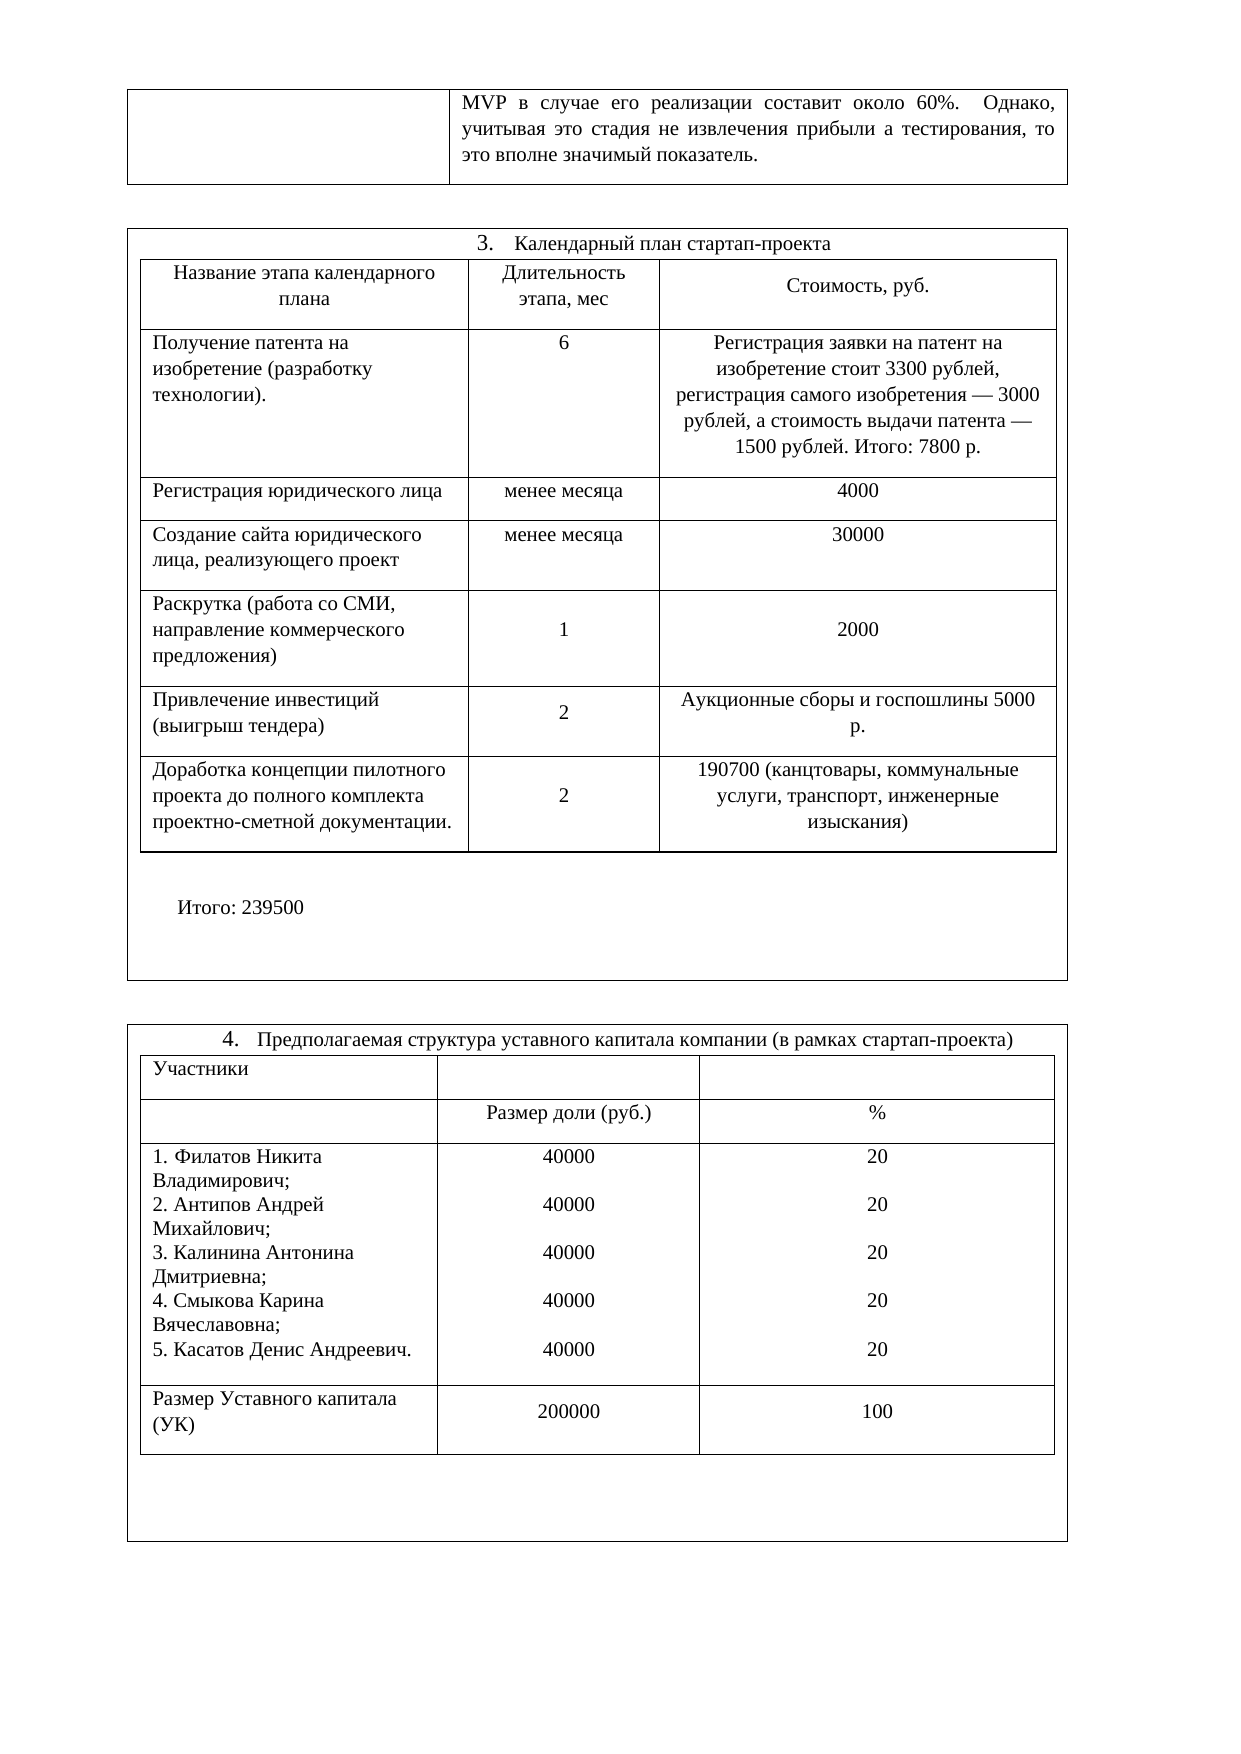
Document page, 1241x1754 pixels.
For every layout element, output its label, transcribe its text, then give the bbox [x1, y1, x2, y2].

table_header Предполагаемая структура уставного капитала компании (в рамках стартап-проекта) [128, 1025, 1067, 1541]
table_header Календарный план стартап-проекта Итого: 239500 [128, 229, 1067, 980]
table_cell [450, 90, 1067, 184]
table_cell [128, 90, 449, 184]
